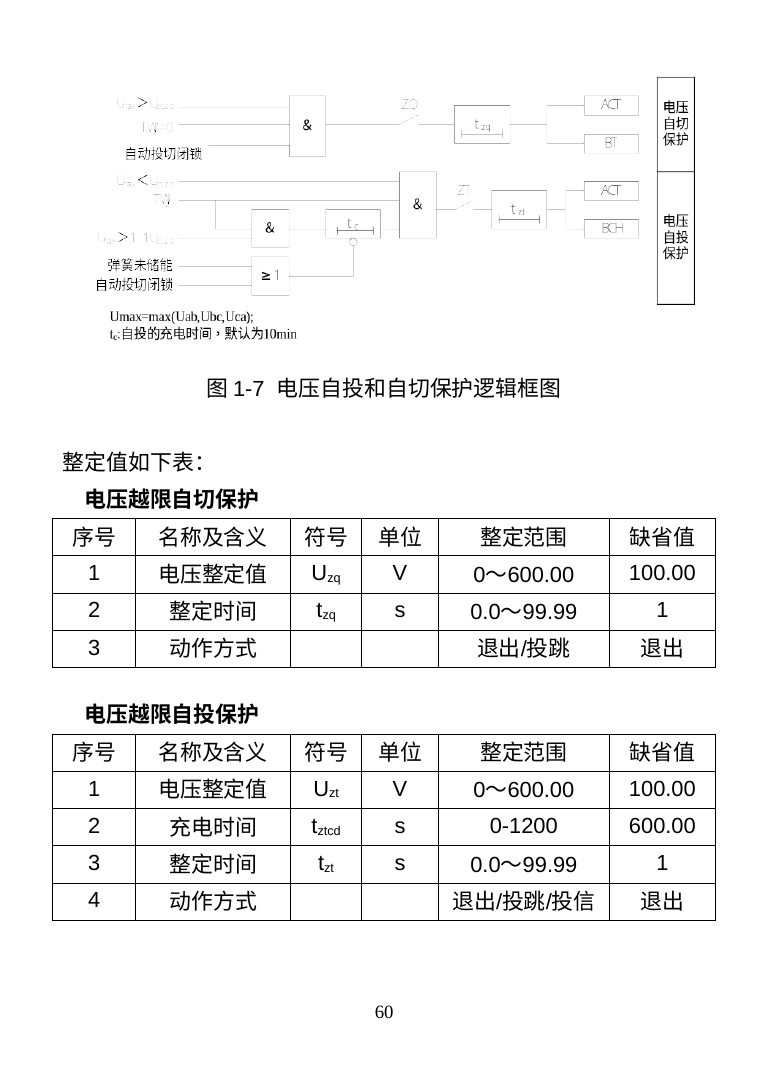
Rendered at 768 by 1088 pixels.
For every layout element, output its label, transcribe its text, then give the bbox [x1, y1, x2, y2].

table_cell s [362, 846, 438, 883]
table_cell [362, 631, 438, 667]
table_cell 0-1200 [439, 809, 609, 845]
table_cell 退出 [610, 884, 715, 920]
table_cell 4 [53, 884, 135, 920]
table_cell 2 [53, 594, 135, 630]
table_cell 退出 [610, 631, 715, 667]
table_header 单位 [362, 735, 438, 771]
table_cell Uzq [291, 556, 361, 593]
table_cell 充电时间 [136, 809, 290, 845]
table_header 名称及含义 [136, 735, 290, 771]
table_cell tzq [291, 594, 361, 630]
table_cell 动作方式 [136, 884, 290, 920]
table_cell [362, 884, 438, 920]
table_header 缺省值 [610, 735, 715, 771]
table_header 序号 [53, 519, 135, 555]
table_header 缺省值 [610, 519, 715, 555]
table_cell 退出/投跳/投信 [439, 884, 609, 920]
table_cell [291, 631, 361, 667]
text 电压越限自切保护 [63, 482, 705, 513]
table_cell [291, 884, 361, 920]
table_cell 整定时间 [136, 846, 290, 883]
table_cell 1 [610, 594, 715, 630]
table_cell 3 [53, 846, 135, 883]
text 电压越限自投保护 [63, 697, 705, 729]
table_cell 0～600.00 [439, 556, 609, 593]
table_cell 100.00 [610, 556, 715, 593]
table_header 名称及含义 [136, 519, 290, 555]
table_cell 0～600.00 [439, 772, 609, 808]
table_cell 1 [53, 772, 135, 808]
table_cell V [362, 556, 438, 593]
text 图1-7 电压自投和自切保护逻辑框图 [63, 371, 705, 403]
table_cell 1 [53, 556, 135, 593]
table_header 单位 [362, 519, 438, 555]
table_cell 动作方式 [136, 631, 290, 667]
table_header 序号 [53, 735, 135, 771]
table_cell 整定时间 [136, 594, 290, 630]
text 整定值如下表： [63, 444, 705, 477]
table_header 整定范围 [439, 735, 609, 771]
table_cell 0.0～99.99 [439, 594, 609, 630]
table_header 符号 [291, 735, 361, 771]
table_cell 0.0～99.99 [439, 846, 609, 883]
table_cell 电压整定值 [136, 772, 290, 808]
table_cell s [362, 594, 438, 630]
table_cell 2 [53, 809, 135, 845]
table_cell V [362, 772, 438, 808]
table_header 整定范围 [439, 519, 609, 555]
table_cell 600.00 [610, 809, 715, 845]
table_cell 退出/投跳 [439, 631, 609, 667]
table_cell s [362, 809, 438, 845]
table_cell Uzt [291, 772, 361, 808]
table_cell 1 [610, 846, 715, 883]
table_cell 100.00 [610, 772, 715, 808]
table_cell tztcd [291, 809, 361, 845]
table_cell tzt [291, 846, 361, 883]
table_header 符号 [291, 519, 361, 555]
table_cell 电压整定值 [136, 556, 290, 593]
table_cell 3 [53, 631, 135, 667]
